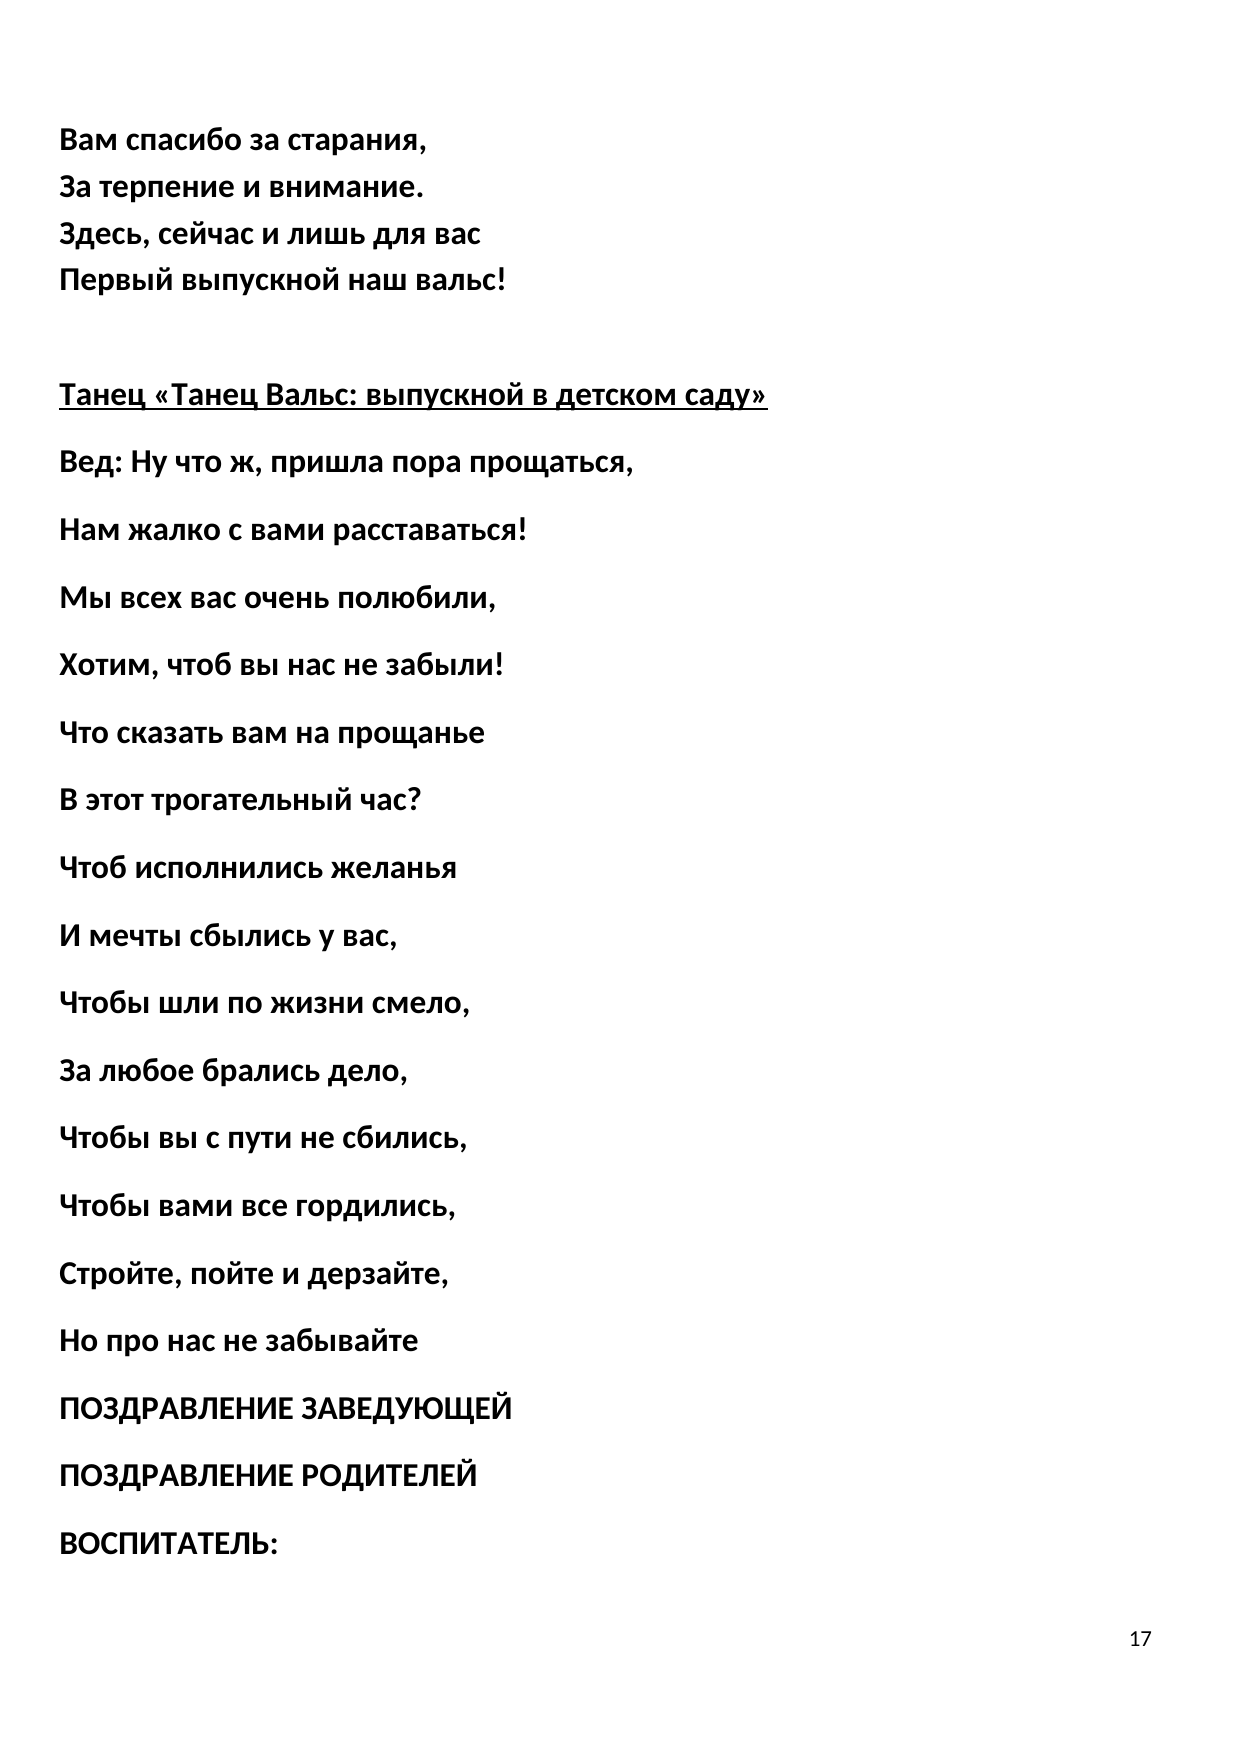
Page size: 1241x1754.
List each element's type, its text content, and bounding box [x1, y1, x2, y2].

text ВОСПИТАТЕЛЬ: [59, 1522, 1152, 1563]
text ПОЗДРАВЛЕНИЕ ЗАВЕДУЮЩЕЙ [59, 1387, 1152, 1428]
text И мечты сбылись у вас, [59, 914, 1152, 954]
text Чтобы вами все гордились, [59, 1184, 1152, 1225]
text Что сказать вам на прощанье [59, 711, 1152, 752]
text Чтобы вы с пути не сбились, [59, 1116, 1152, 1157]
text В этот трогательный час? [59, 778, 1152, 819]
text Нам жалко с вами расставаться! [59, 508, 1152, 549]
text Вед: Ну что ж, пришла пора прощаться, [59, 440, 1152, 481]
text Чтобы шли по жизни смело, [59, 981, 1152, 1022]
text Танец «Танец Вальс: выпускной в детском саду» [59, 326, 1152, 413]
text Вам спасибо за старания, За терпение и внимание. Здесь, сейчас и лишь для вас Первый выпускной наш вальс! [59, 118, 1152, 299]
text ПОЗДРАВЛЕНИЕ РОДИТЕЛЕЙ [59, 1454, 1152, 1495]
text Стройте, пойте и дерзайте, [59, 1252, 1152, 1292]
text Хотим, чтоб вы нас не забыли! [59, 643, 1152, 684]
text Но про нас не забывайте [59, 1319, 1152, 1360]
text Чтоб исполнились желанья [59, 846, 1152, 887]
text За любое брались дело, [59, 1049, 1152, 1089]
text Мы всех вас очень полюбили, [59, 576, 1152, 616]
